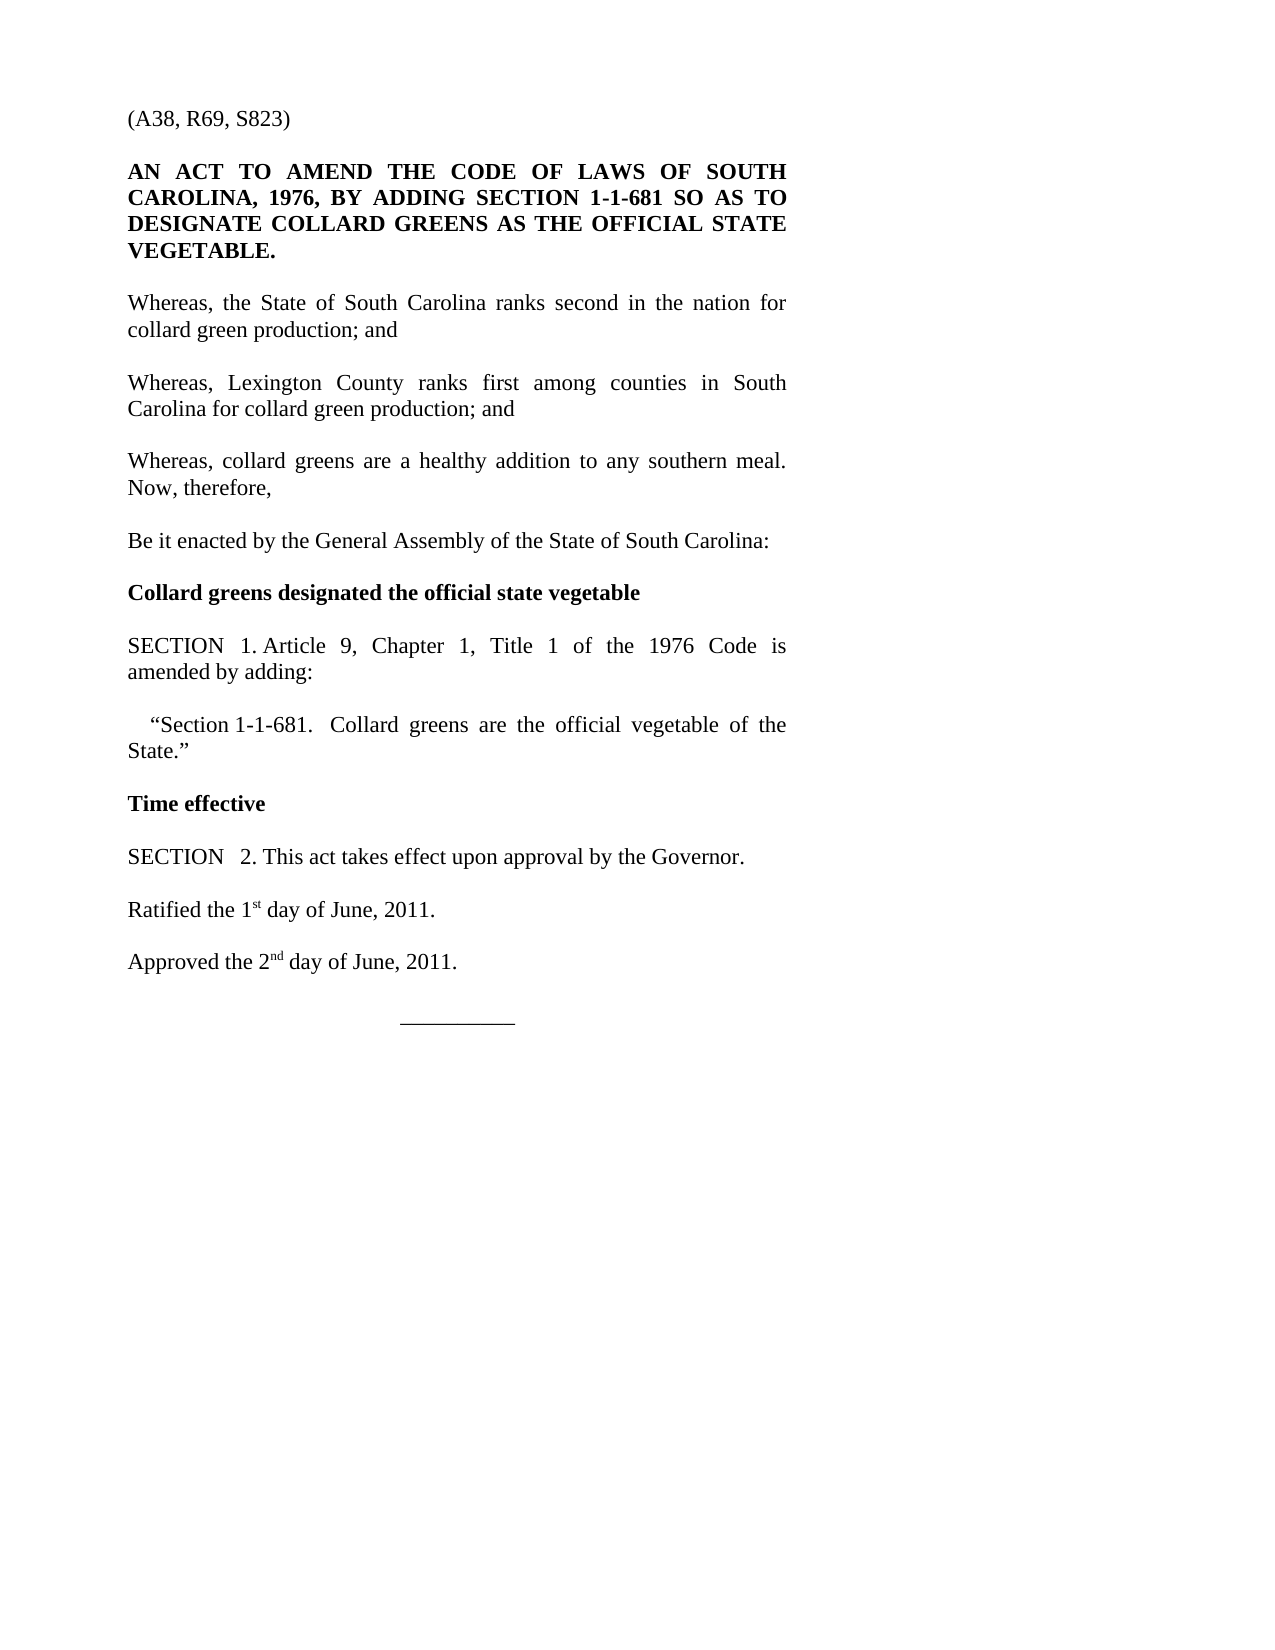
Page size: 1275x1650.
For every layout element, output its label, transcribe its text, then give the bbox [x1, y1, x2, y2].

text Ratified the 1st day of June, 2011. [127, 896, 787, 922]
text Whereas, Lexington County ranks first among counties in South Carolina for collard green production; and [127, 368, 787, 421]
text Collard greens designated the official state vegetable [127, 579, 787, 606]
text Be it enacted by the General Assembly of the State of South Carolina: [127, 527, 787, 553]
text __________ [127, 1001, 787, 1027]
text Time effective [127, 790, 787, 817]
text SECTION 1. Article 9, Chapter 1, Title 1 of the 1976 Code is amended by adding: [127, 632, 787, 685]
text Whereas, collard greens are a healthy addition to any southern meal. Now, therefore, [127, 448, 787, 500]
text (A38, R69, S823) [127, 105, 787, 131]
text SECTION 2. This act takes effect upon approval by the Governor. [127, 843, 787, 869]
text Whereas, the State of South Carolina ranks second in the nation for collard green production; and [127, 289, 787, 342]
text “Section 1-1-681. Collard greens are the official vegetable of the State.” [127, 711, 787, 764]
text Approved the 2nd day of June, 2011. [127, 948, 787, 975]
text AN ACT TO AMEND THE CODE OF LAWS OF SOUTH CAROLINA, 1976, BY ADDING SECTION 1-1-681 SO AS TO DESIGNATE COLLARD GREENS AS THE OFFICIAL STATE VEGETABLE. [127, 158, 787, 263]
